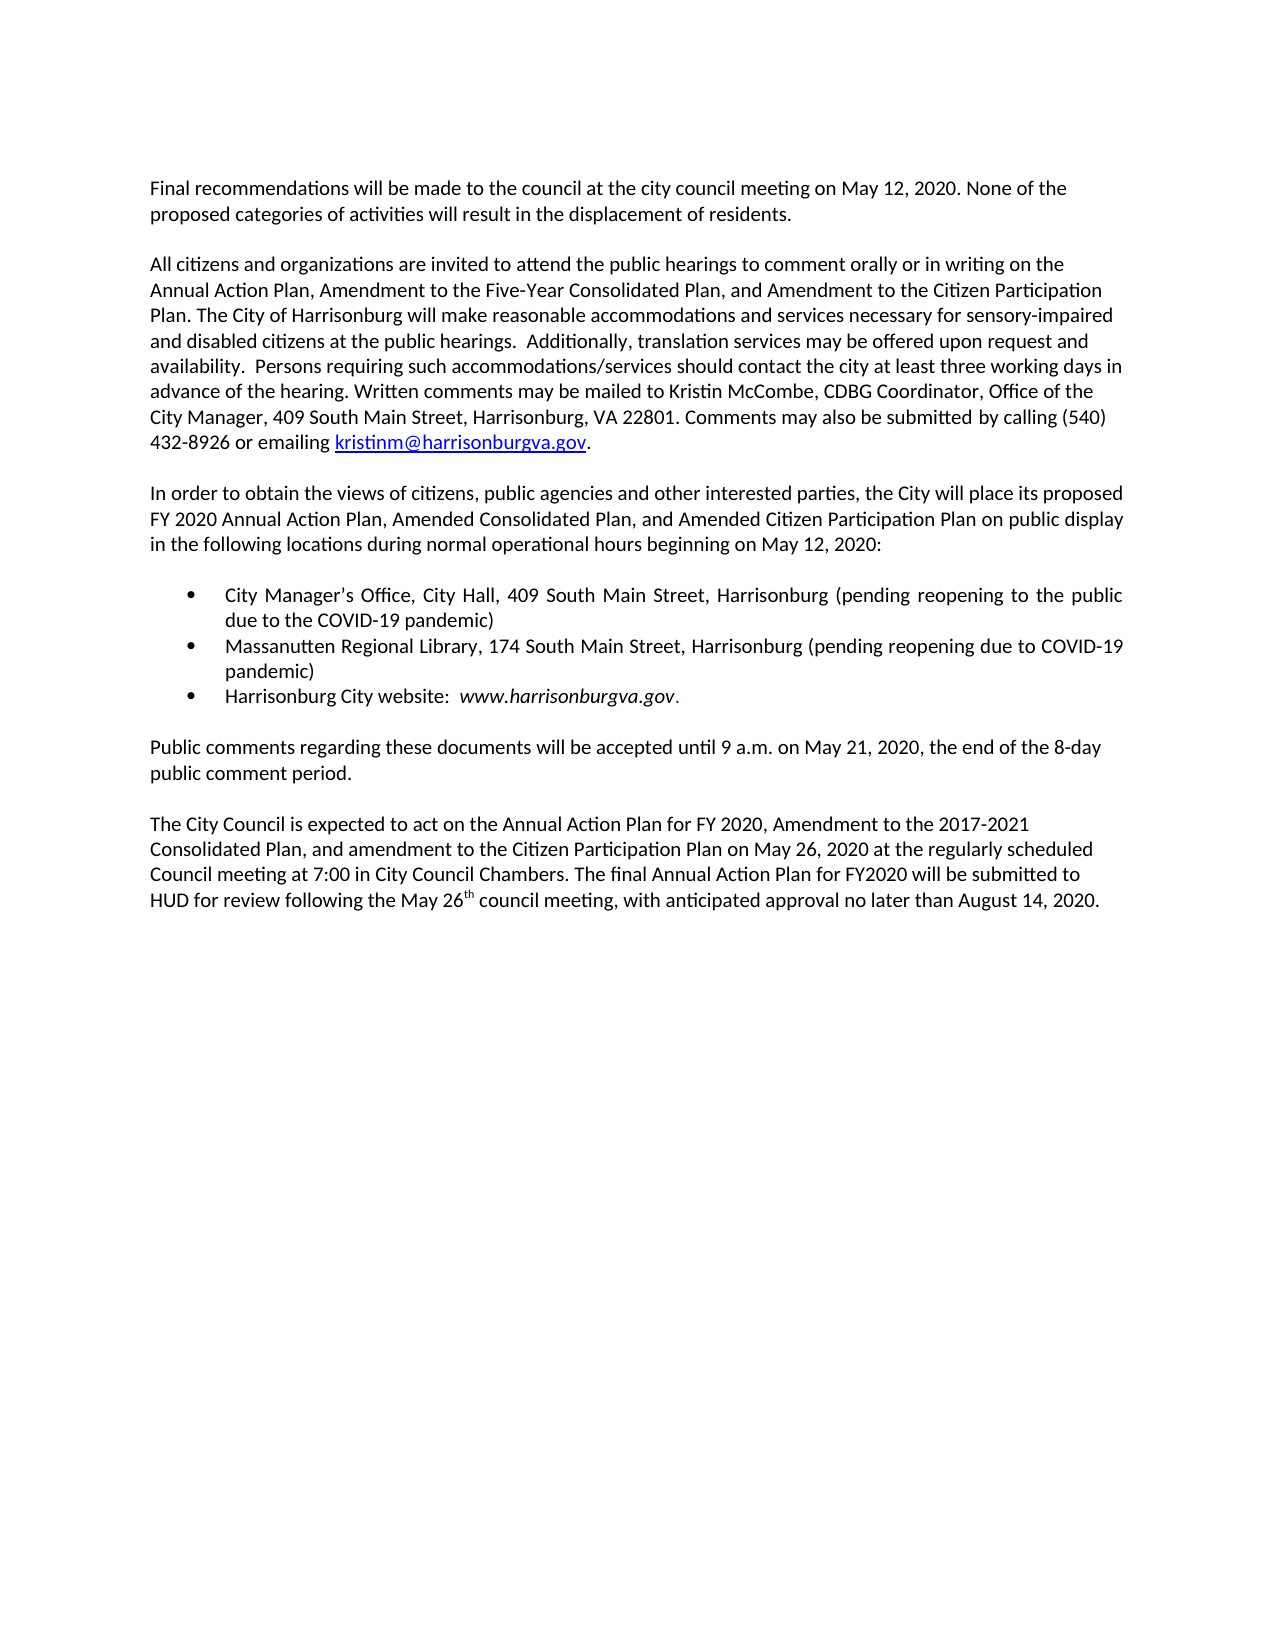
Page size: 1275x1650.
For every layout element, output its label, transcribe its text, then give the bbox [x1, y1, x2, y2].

text Public comments regarding these documents will be accepted until 9 a.m. on May 21, 2020, the end of the 8-day public comment period. [150, 734, 1125, 785]
text All citizens and organizations are invited to attend the public hearings to comment orally or in writing on the Annual Action Plan, Amendment to the Five-Year Consolidated Plan, and Amendment to the Citizen Participation Plan. The City of Harrisonburg will make reasonable accommodations and services necessary for sensory-impaired and disabled citizens at the public hearings. Additionally, translation services may be offered upon request and availability. Persons requiring such accommodations/services should contact the city at least three working days in advance of the hearing. Written comments may be mailed to Kristin McCombe, CDBG Coordinator, Office of the City Manager, 409 South Main Street, Harrisonburg, VA 22801. Comments may also be submitted by calling (540) 432-8926 or emailing kristinm@harrisonburgva.gov. [150, 252, 1125, 455]
list City Manager’s Office, City Hall, 409 South Main Street, Harrisonburg (pending reopening to the public due to the COVID-19 pandemic) [187, 582, 1125, 633]
list Massanutten Regional Library, 174 South Main Street, Harrisonburg (pending reopening due to COVID-19 pandemic) [187, 633, 1125, 684]
text Final recommendations will be made to the council at the city council meeting on May 12, 2020. None of the proposed categories of activities will result in the displacement of residents. [150, 175, 1125, 226]
list Harrisonburg City website: www.harrisonburgva.gov. [187, 684, 1125, 709]
text The City Council is expected to act on the Annual Action Plan for FY 2020, Amendment to the 2017-2021 Consolidated Plan, and amendment to the Citizen Participation Plan on May 26, 2020 at the regularly scheduled Council meeting at 7:00 in City Council Chambers. The final Annual Action Plan for FY2020 will be submitted to HUD for review following the May 26th council meeting, with anticipated approval no later than August 14, 2020. [150, 811, 1125, 912]
text In order to obtain the views of citizens, public agencies and other interested parties, the City will place its proposed FY 2020 Annual Action Plan, Amended Consolidated Plan, and Amended Citizen Participation Plan on public display in the following locations during normal operational hours beginning on May 12, 2020: [150, 480, 1125, 557]
